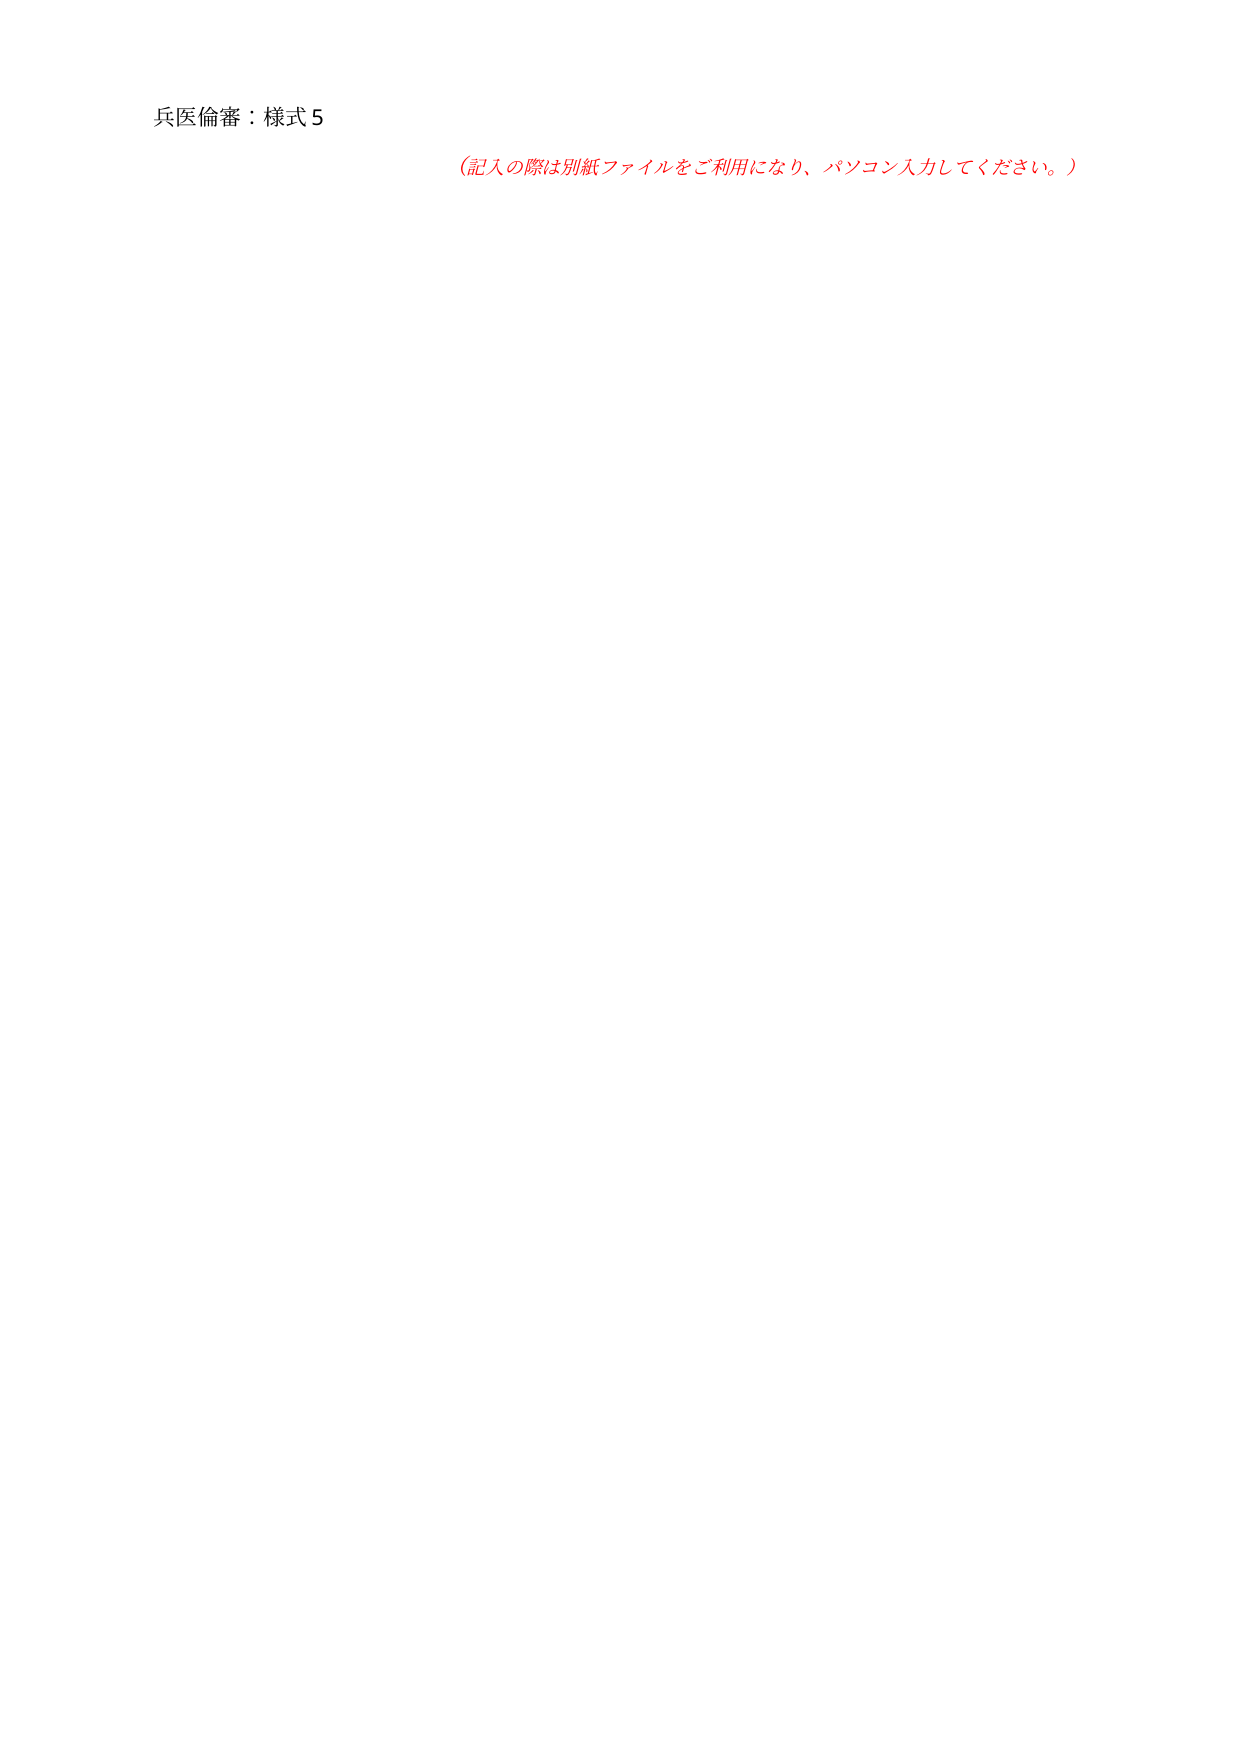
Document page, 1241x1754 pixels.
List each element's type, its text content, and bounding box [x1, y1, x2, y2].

text （記入の際は別紙ファイルをご利用になり、パソコン入力してください。） [153, 146, 1087, 184]
